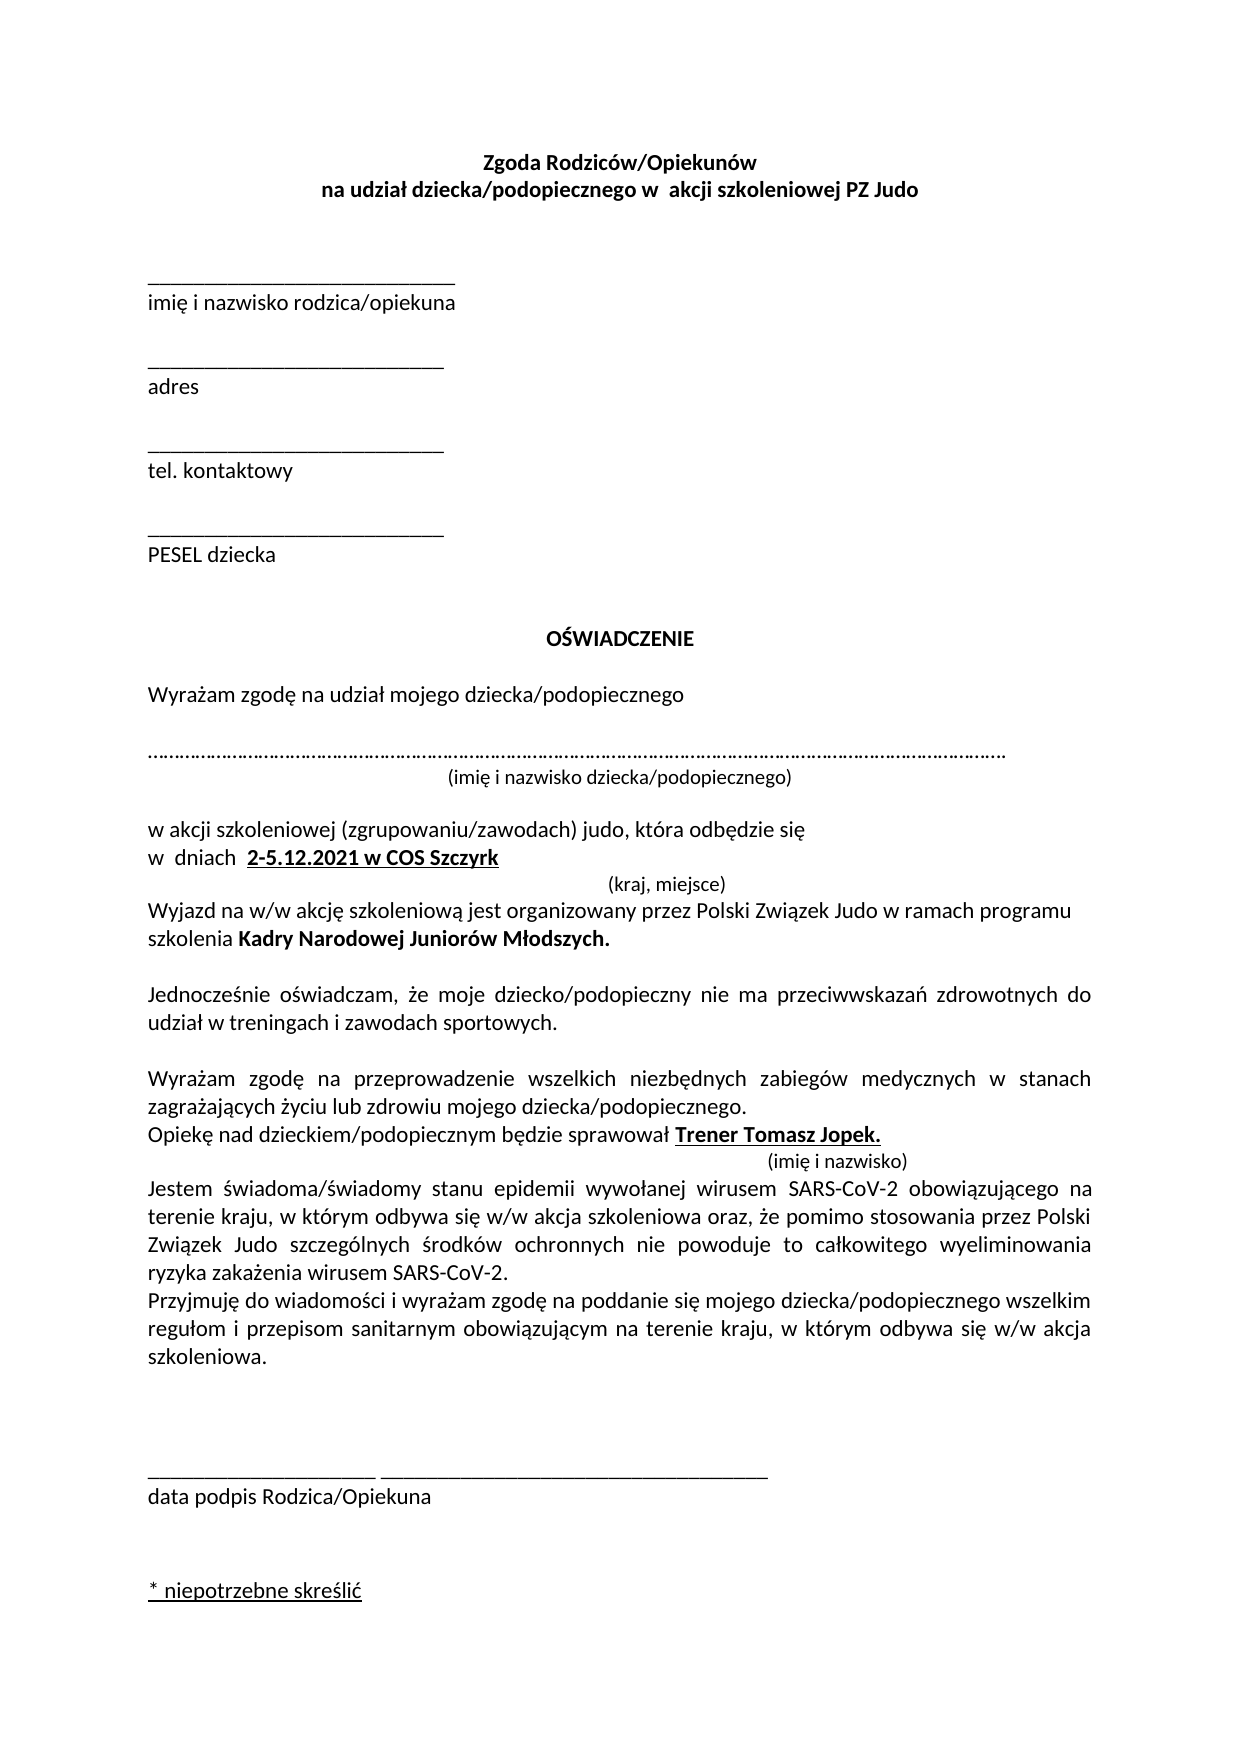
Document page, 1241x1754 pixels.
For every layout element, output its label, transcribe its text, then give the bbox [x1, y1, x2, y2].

text (kraj, miejsce) [148, 871, 1093, 896]
text * niepotrzebne skreślić [148, 1576, 1093, 1604]
text Zgoda Rodziców/Opiekunów [148, 148, 1093, 176]
text Przyjmuję do wiadomości i wyrażam zgodę na poddanie się mojego dziecka/podopiecznego wszelkim regułom i przepisom sanitarnym obowiązującym na terenie kraju, w którym odbywa się w/w akcja szkoleniowa. [148, 1286, 1093, 1370]
text ………………………………………………………………………………………………………………………………………………. [148, 736, 1093, 764]
text Jestem świadoma/świadomy stanu epidemii wywołanej wirusem SARS-CoV-2 obowiązującego na terenie kraju, w którym odbywa się w/w akcja szkoleniowa oraz, że pomimo stosowania przez Polski Związek Judo szczególnych środków ochronnych nie powoduje to całkowitego wyeliminowania ryzyka zakażenia wirusem SARS-CoV-2. [148, 1174, 1093, 1286]
text Wyrażam zgodę na przeprowadzenie wszelkich niezbędnych zabiegów medycznych w stanach zagrażających życiu lub zdrowiu mojego dziecka/podopiecznego. [148, 1064, 1093, 1121]
text Opiekę nad dzieckiem/podopiecznym będzie sprawował Trener Tomasz Jopek. [148, 1121, 1093, 1148]
text OŚWIADCZENIE [148, 624, 1093, 652]
text ___________________________ [148, 260, 1093, 288]
text __________________________ [148, 512, 1093, 540]
text data podpis Rodzica/Opiekuna [148, 1482, 1093, 1510]
text w akcji szkoleniowej (zgrupowaniu/zawodach) judo, która odbędzie się [148, 815, 1093, 843]
text Wyjazd na w/w akcję szkoleniową jest organizowany przez Polski Związek Judo w ramach programu szkolenia Kadry Narodowej Juniorów Młodszych. [148, 896, 1093, 952]
text na udział dziecka/podopiecznego w akcji szkoleniowej PZ Judo [148, 176, 1093, 204]
text PESEL dziecka [148, 540, 1093, 568]
text __________________________ [148, 428, 1093, 456]
text (imię i nazwisko) [148, 1148, 1093, 1174]
text tel. kontaktowy [148, 456, 1093, 484]
text __________________________ [148, 344, 1093, 372]
text adres [148, 372, 1093, 400]
text (imię i nazwisko dziecka/podopiecznego) [148, 764, 1093, 789]
text w dniach 2-5.12.2021 w COS Szczyrk [148, 843, 1093, 871]
text imię i nazwisko rodzica/opiekuna [148, 288, 1093, 316]
text Jednocześnie oświadczam, że moje dziecko/podopieczny nie ma przeciwwskazań zdrowotnych do udział w treningach i zawodach sportowych. [148, 980, 1093, 1036]
text ____________________ __________________________________ [148, 1454, 1093, 1482]
text Wyrażam zgodę na udział mojego dziecka/podopiecznego [148, 680, 1093, 708]
